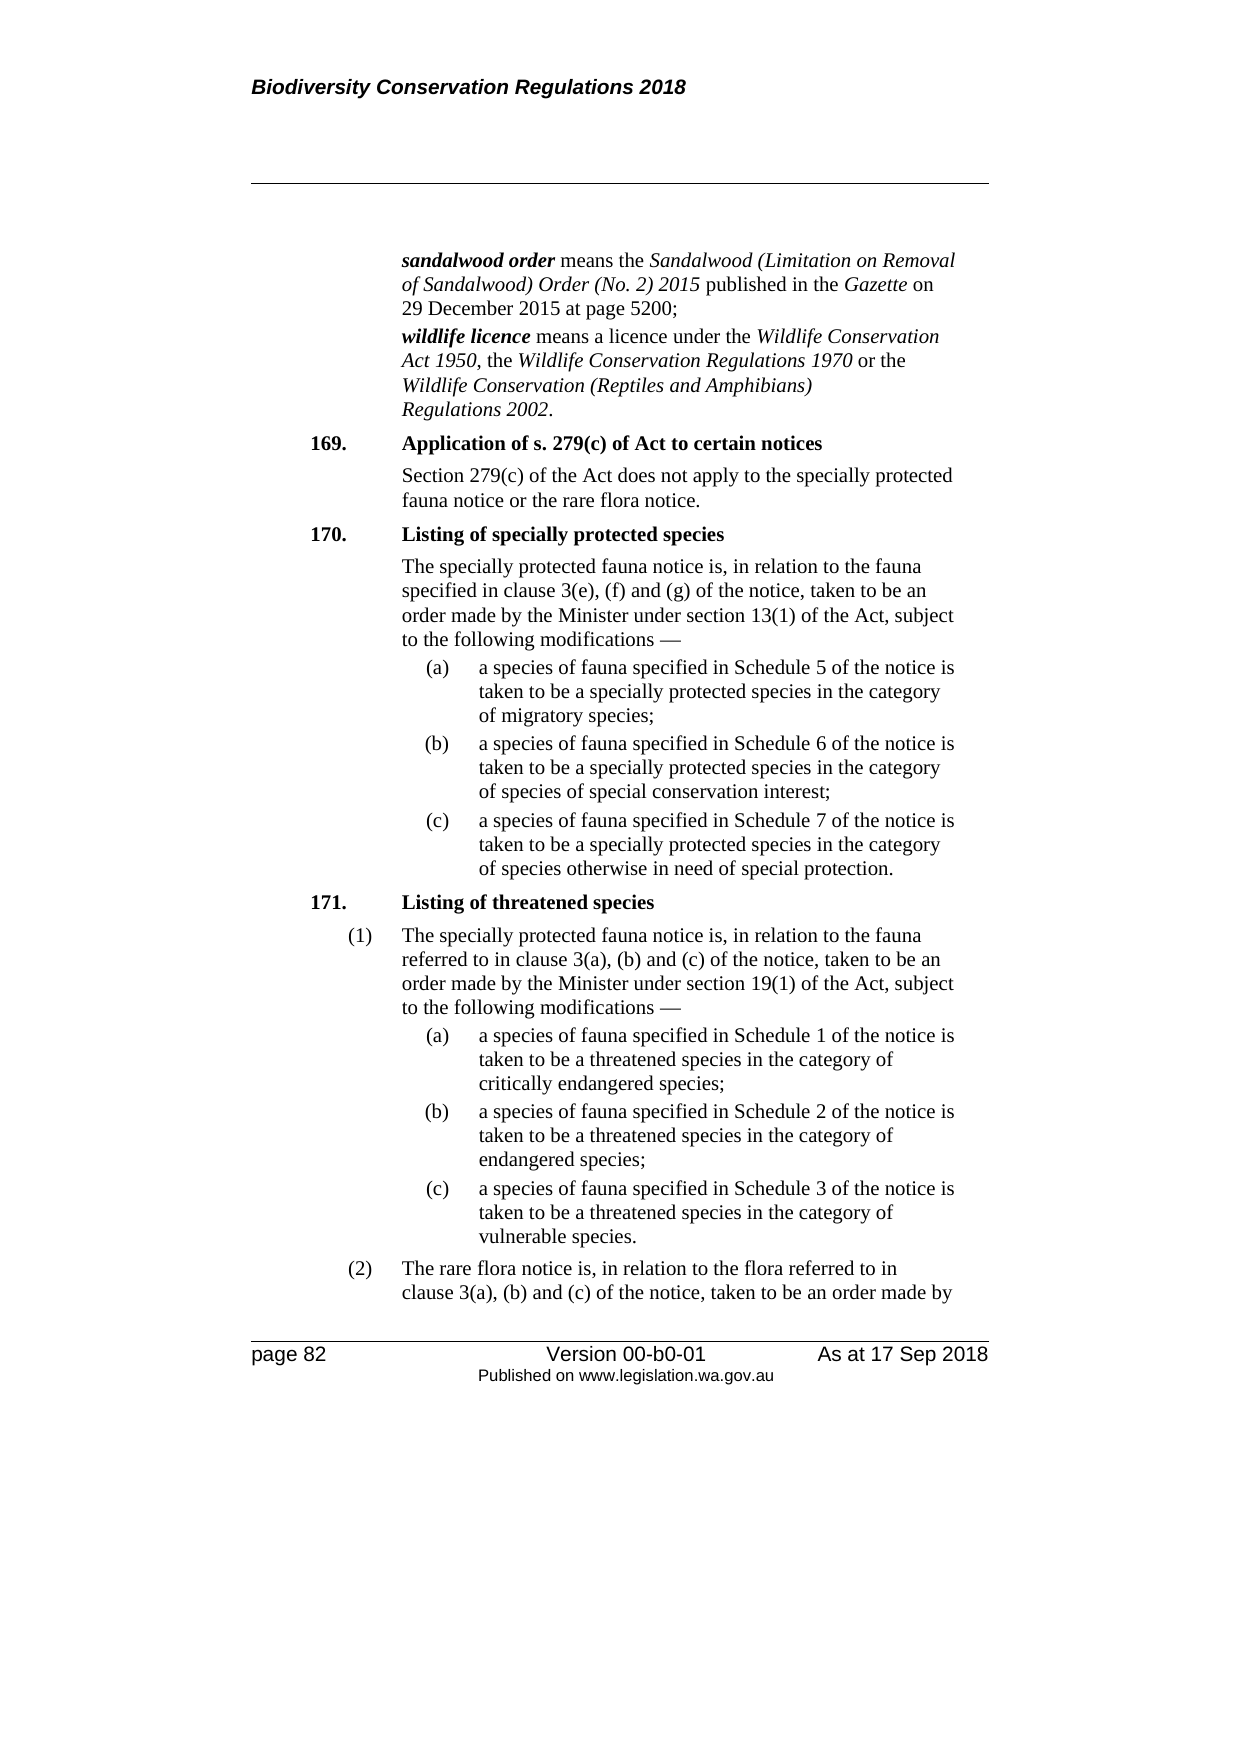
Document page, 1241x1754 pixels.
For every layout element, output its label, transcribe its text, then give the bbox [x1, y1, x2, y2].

text sandalwood order means the Sandalwood (Limitation on Removal of Sandalwood) Order (No. 2) 2015 published in the Gazette on 29 December 2015 at page 5200; [310, 248, 959, 320]
subtitle 171. Listing of threatened species [310, 890, 959, 914]
text wildlife licence means a licence under the Wildlife Conservation Act 1950, the Wildlife Conservation Regulations 1970 or the Wildlife Conservation (Reptiles and Amphibians) Regulations 2002. [310, 324, 959, 421]
subtitle 169. Application of s. 279(c) of Act to certain notices [310, 431, 959, 455]
text (c) a species of fauna specified in Schedule 3 of the notice is taken to be a threatened species in the category of vulnerable species. [390, 1176, 959, 1248]
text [313, 1256, 959, 1304]
text The specially protected fauna notice is, in relation to the fauna specified in clause 3(e), (f) and (g) of the notice, taken to be an order made by the Minister under section 13(1) of the Act, subject to the following modifications — [313, 554, 959, 651]
text (a) a species of fauna specified in Schedule 5 of the notice is taken to be a specially protected species in the category of migratory species; [390, 655, 959, 727]
subtitle 170. Listing of specially protected species [310, 522, 959, 546]
text (a) a species of fauna specified in Schedule 1 of the notice is taken to be a threatened species in the category of critically endangered species; [390, 1023, 959, 1095]
text Section 279(c) of the Act does not apply to the specially protected fauna notice or the rare flora notice. [313, 463, 959, 512]
text (b) a species of fauna specified in Schedule 6 of the notice is taken to be a specially protected species in the category of species of special conservation interest; [390, 731, 959, 803]
text (b) a species of fauna specified in Schedule 2 of the notice is taken to be a threatened species in the category of endangered species; [390, 1099, 959, 1171]
text (c) a species of fauna specified in Schedule 7 of the notice is taken to be a specially protected species in the category of species otherwise in need of special protection. [390, 807, 959, 880]
text (1) The specially protected fauna notice is, in relation to the fauna referred to in clause 3(a), (b) and (c) of the notice, taken to be an order made by the Minister under section 19(1) of the Act, subject to the following modifications — [313, 922, 959, 1019]
